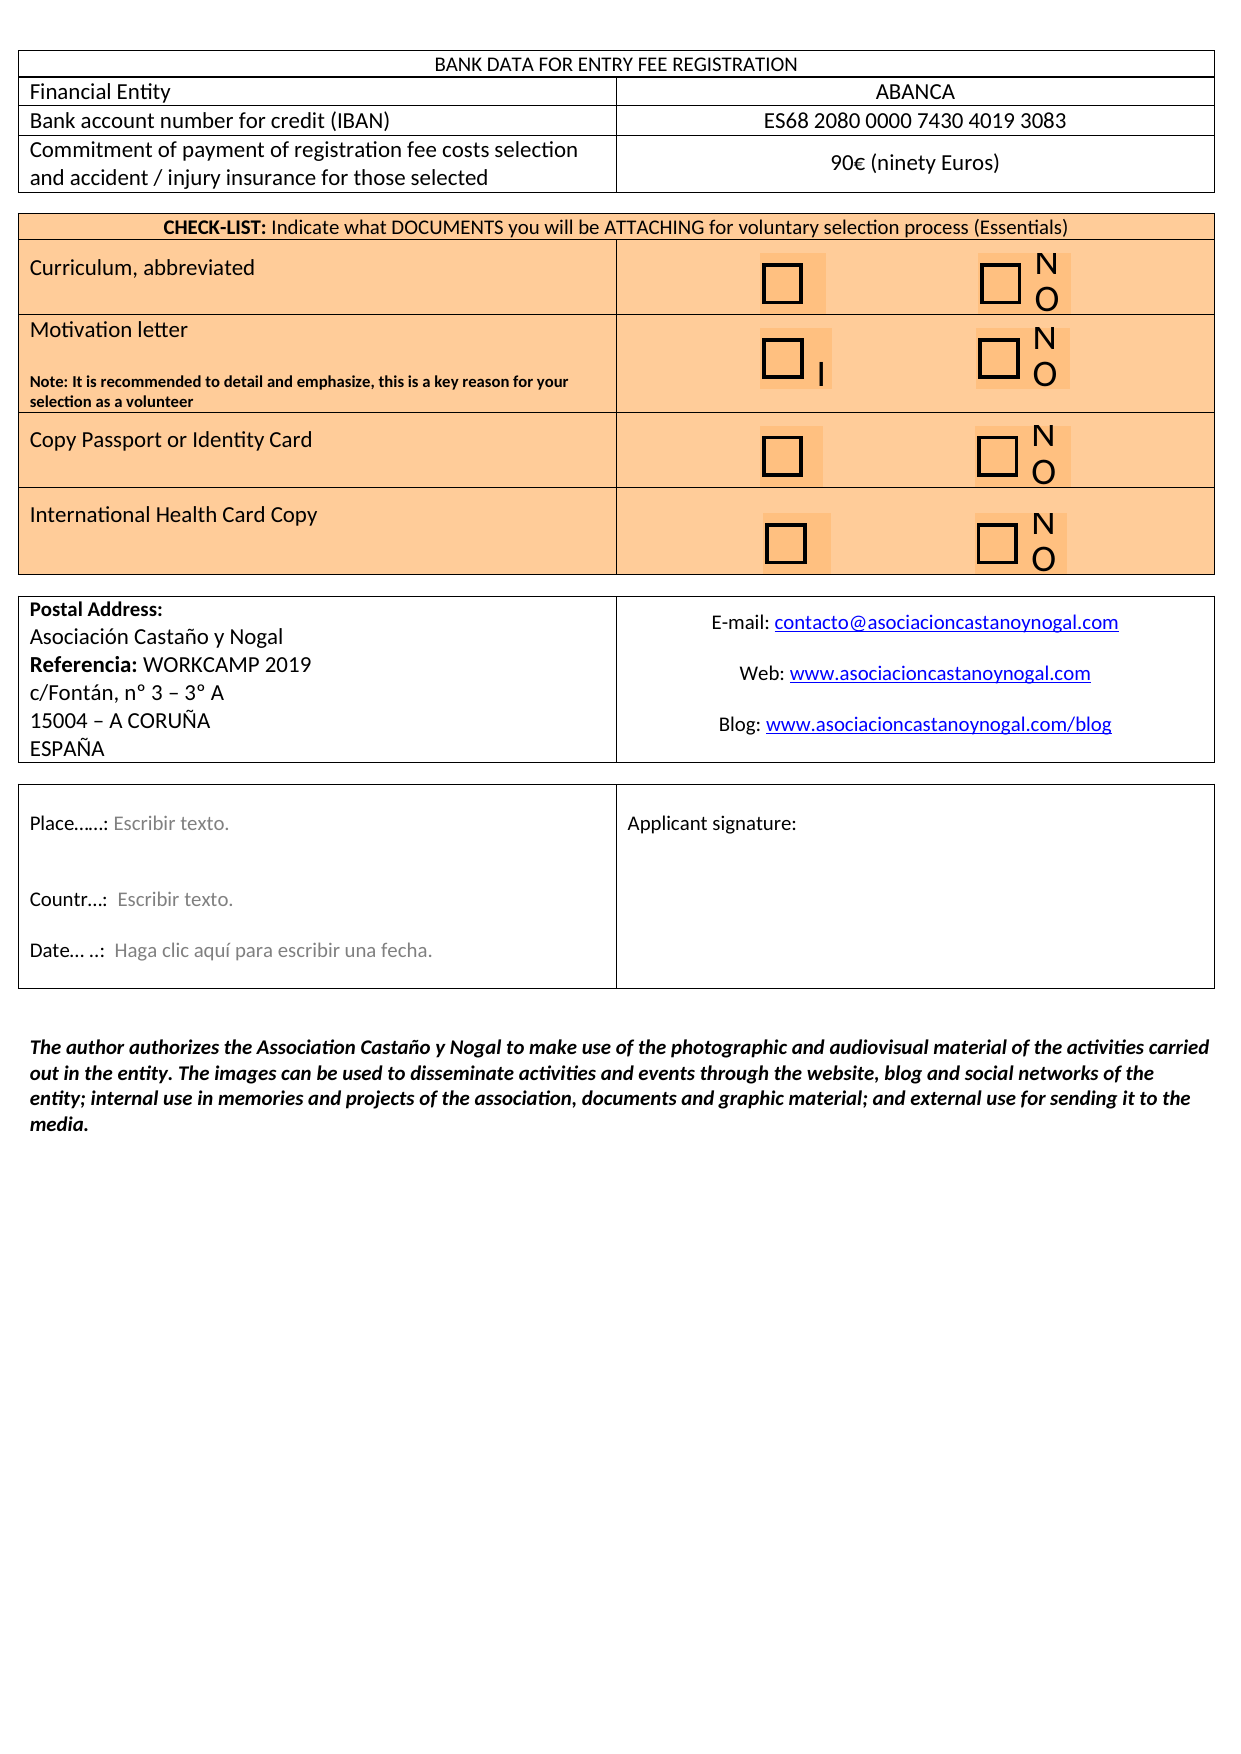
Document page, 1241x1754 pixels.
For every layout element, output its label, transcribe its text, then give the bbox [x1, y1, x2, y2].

text The author authorizes the Association Castaño y Nogal to make use of the photographic and audiovisual material of the activities carried out in the entity. The images can be used to disseminate activities and events through the website, blog and social networks of the entity; internal use in memories and projects of the association, documents and graphic material; and external use for sending it to the media. [29, 1034, 1211, 1136]
table_cell Bank account number for credit (IBAN) [19, 106, 616, 134]
table_cell Financial Entity [19, 78, 616, 105]
table_cell Commitment of payment of registration fee costs selection and accident / injury insurance for those selected [19, 136, 616, 192]
table_header Applicant signature: [617, 785, 1214, 988]
table_cell [617, 413, 1214, 487]
table_cell International Health Card Copy [19, 488, 616, 574]
table_header Postal Address: Asociación Castaño y Nogal Referencia: WORKCAMP 2019 c/Fontán, nº 3 – 3º A 15004 – A CORUÑA ESPAÑA [19, 597, 616, 762]
table_cell 90€ (ninety Euros) [617, 136, 1214, 192]
table_cell Copy Passport or Identity Card [19, 413, 616, 487]
table_cell Motivation letter Note: It is recommended to detail and emphasize, this is a key reason for your selection as a volunteer [19, 315, 616, 412]
table_cell [617, 315, 1214, 412]
table_header Place……: Countr…: Date… ..: [19, 785, 616, 988]
table_cell ES68 2080 0000 7430 4019 3083 [617, 106, 1214, 134]
table_header BANK DATA FOR ENTRY FEE REGISTRATION [19, 51, 1214, 76]
table_header CHECK-LIST: Indicate what DOCUMENTS you will be ATTACHING for voluntary selection process (Essentials) [19, 214, 1214, 239]
table_cell Curriculum, abbreviated [19, 240, 616, 314]
table_cell [617, 488, 1214, 574]
table_cell ABANCA [617, 78, 1214, 105]
table_header E-mail: contacto@asociacioncastanoynogal.com Web: www.asociacioncastanoynogal.com Blog: www.asociacioncastanoynogal.com/blog [617, 597, 1214, 762]
table_cell [617, 240, 1214, 314]
